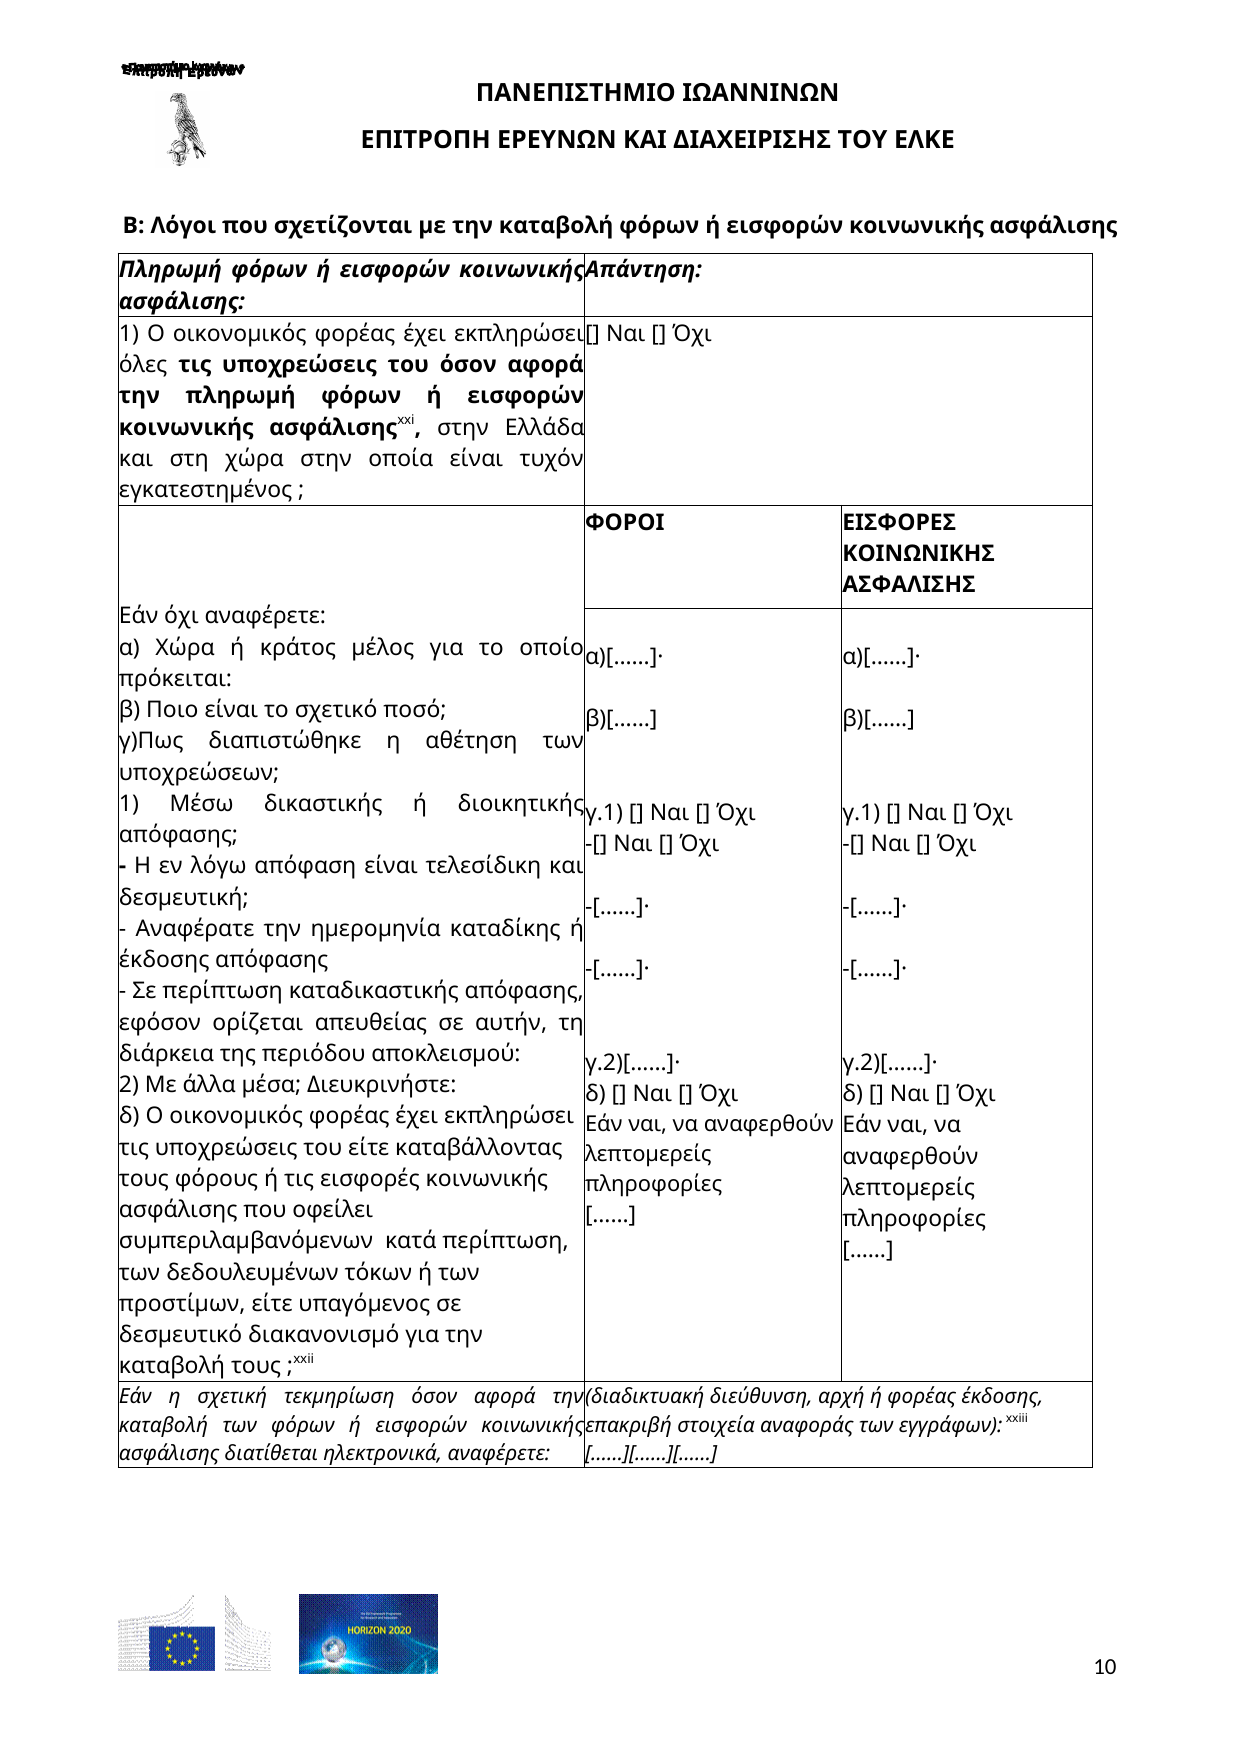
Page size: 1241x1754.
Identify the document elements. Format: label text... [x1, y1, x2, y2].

table_cell Εάν η σχετική τεκμηρίωση όσον αφορά την καταβολή των φόρων ή εισφορών κοινωνικής ασφάλισης διατίθεται ηλεκτρονικά, αναφέρετε: [119, 1382, 584, 1467]
picture [155, 91, 210, 168]
table_header Πληρωμή φόρων ή εισφορών κοινωνικής ασφάλισης: [119, 254, 584, 316]
table_cell [] Ναι [] Όχι [585, 317, 1092, 504]
table_cell ΕΙΣΦΟΡΕΣ ΚΟΙΝΩΝΙΚΗΣ ΑΣΦΑΛΙΣΗΣ [842, 506, 1092, 607]
table_cell α)[……]· β)[……] γ.1) [] Ναι [] Όχι -[] Ναι [] Όχι -[……]· -[……]· γ.2)[……]· δ) [] Ναι [] Όχι Εάν ναι, να αναφερθούν λεπτομερείς πληροφορίες [……] [842, 609, 1092, 1381]
table_cell (διαδικτυακή διεύθυνση, αρχή ή φορέας έκδοσης, επακριβή στοιχεία αναφοράς των εγγράφων): [……][……][……] [585, 1382, 1092, 1467]
table_header Απάντηση: [585, 254, 1092, 316]
table_cell Εάν όχι αναφέρετε: α) Χώρα ή κράτος μέλος για το οποίο πρόκειται: β) Ποιο είναι το σχετικό ποσό; γ)Πως διαπιστώθηκε η αθέτηση των υποχρεώσεων; 1) Μέσω δικαστικής ή διοικητικής απόφασης; - Η εν λόγω απόφαση είναι τελεσίδικη και δεσμευτική; - Αναφέρατε την ημερομηνία καταδίκης ή έκδοσης απόφασης - Σε περίπτωση καταδικαστικής απόφασης, εφόσον ορίζεται απευθείας σε αυτήν, τη διάρκεια της περιόδου αποκλεισμού: 2) Με άλλα μέσα; Διευκρινήστε: δ) Ο οικονομικός φορέας έχει εκπληρώσει τις υποχρεώσεις του είτε καταβάλλοντας τους φόρους ή τις εισφορές κοινωνικής ασφάλισης που οφείλει συμπεριλαμβανόμενων κατά περίπτωση, των δεδουλευμένων τόκων ή των προστίμων, είτε υπαγόμενος σε δεσμευτικό διακανονισμό για την καταβολή τους ; [119, 506, 584, 1381]
table_cell ΦΟΡΟΙ [585, 506, 841, 607]
text Β: Λόγοι που σχετίζονται με την καταβολή φόρων ή εισφορών κοινωνικής ασφάλισης [118, 209, 1122, 240]
table_cell 1) Ο οικονομικός φορέας έχει εκπληρώσει όλες τις υποχρεώσεις του όσον αφορά την πληρωμή φόρων ή εισφορών κοινωνικής ασφάλισης, στην Ελλάδα και στη χώρα στην οποία είναι τυχόν εγκατεστημένος ; [119, 317, 584, 504]
picture [118, 1594, 438, 1675]
table_cell α)[……]· β)[……] γ.1) [] Ναι [] Όχι -[] Ναι [] Όχι -[……]· -[……]· γ.2)[……]· δ) [] Ναι [] Όχι Εάν ναι, να αναφερθούν λεπτομερείς πληροφορίες [……] [585, 609, 841, 1381]
